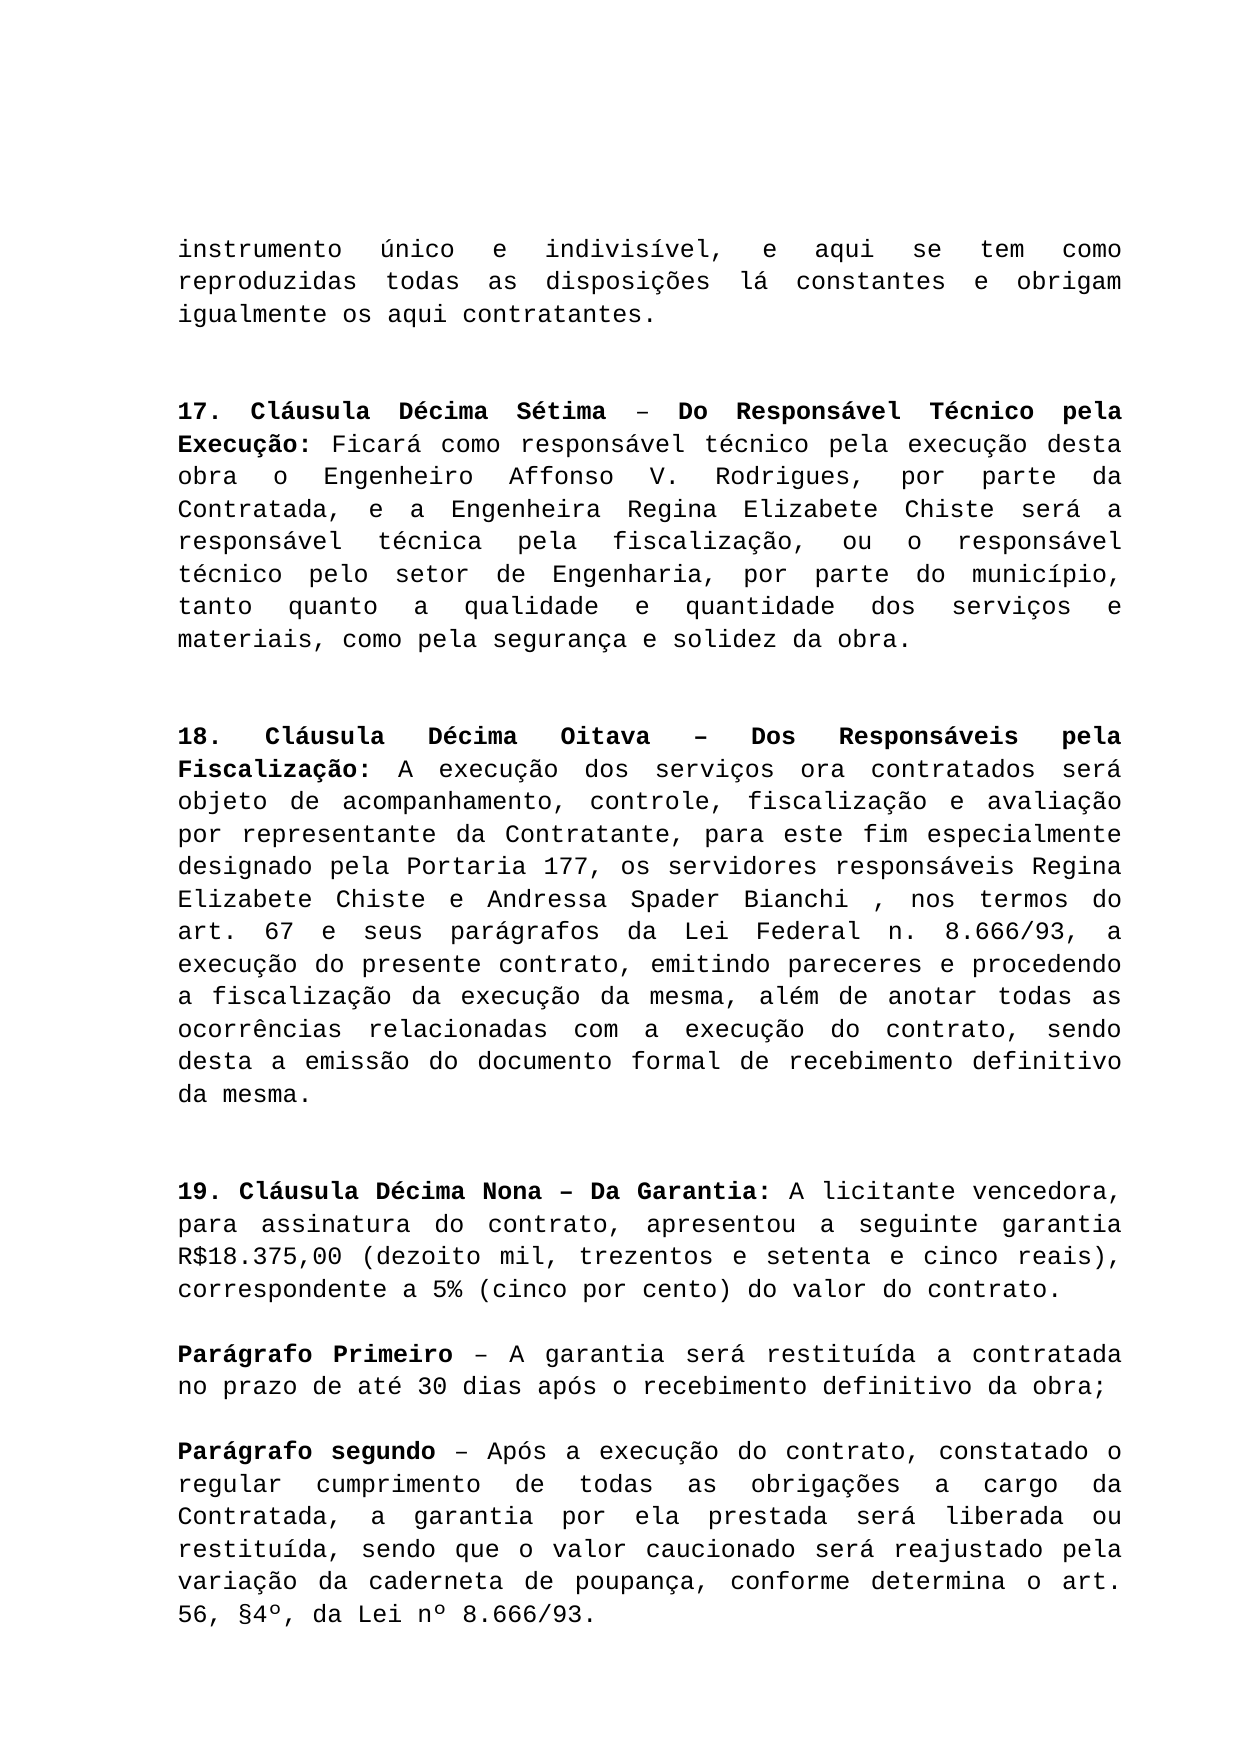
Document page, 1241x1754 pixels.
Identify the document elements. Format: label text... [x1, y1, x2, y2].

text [177, 236, 1122, 329]
text Parágrafo Primeiro – A garantia será restituída a contratada no prazo de até 30 dias após o recebimento definitivo da obra; [177, 1341, 1122, 1402]
text 18. Cláusula Décima Oitava – Dos Responsáveis pela Fiscalização: A execução dos serviços ora contratados será objeto de acompanhamento, controle, fiscalização e avaliação por representante da Contratante, para este fim especialmente designado pela Portaria 177, os servidores responsáveis Regina Elizabete Chiste e Andressa Spader Bianchi , nos termos do art. 67 e seus parágrafos da Lei Federal n. 8.666/93, a execução do presente contrato, emitindo pareceres e procedendo a fiscalização da execução da mesma, além de anotar todas as ocorrências relacionadas com a execução do contrato, sendo desta a emissão do documento formal de recebimento definitivo da mesma. [177, 724, 1122, 1109]
text 17. Cláusula Décima Sétima – Do Responsável Técnico pela Execução: Ficará como responsável técnico pela execução desta obra o Engenheiro Affonso V. Rodrigues, por parte da Contratada, e a Engenheira Regina Elizabete Chiste será a responsável técnica pela fiscalização, ou o responsável técnico pelo setor de Engenharia, por parte do município, tanto quanto a qualidade e quantidade dos serviços e materiais, como pela segurança e solidez da obra. [177, 399, 1122, 654]
text Parágrafo segundo – Após a execução do contrato, constatado o regular cumprimento de todas as obrigações a cargo da Contratada, a garantia por ela prestada será liberada ou restituída, sendo que o valor caucionado será reajustado pela variação da caderneta de poupança, conforme determina o art. 56, §4º, da Lei nº 8.666/93. [177, 1439, 1122, 1629]
text 19. Cláusula Décima Nona – Da Garantia: A licitante vencedora, para assinatura do contrato, apresentou a seguinte garantia R$18.375,00 (dezoito mil, trezentos e setenta e cinco reais), correspondente a 5% (cinco por cento) do valor do contrato. [177, 1179, 1122, 1304]
